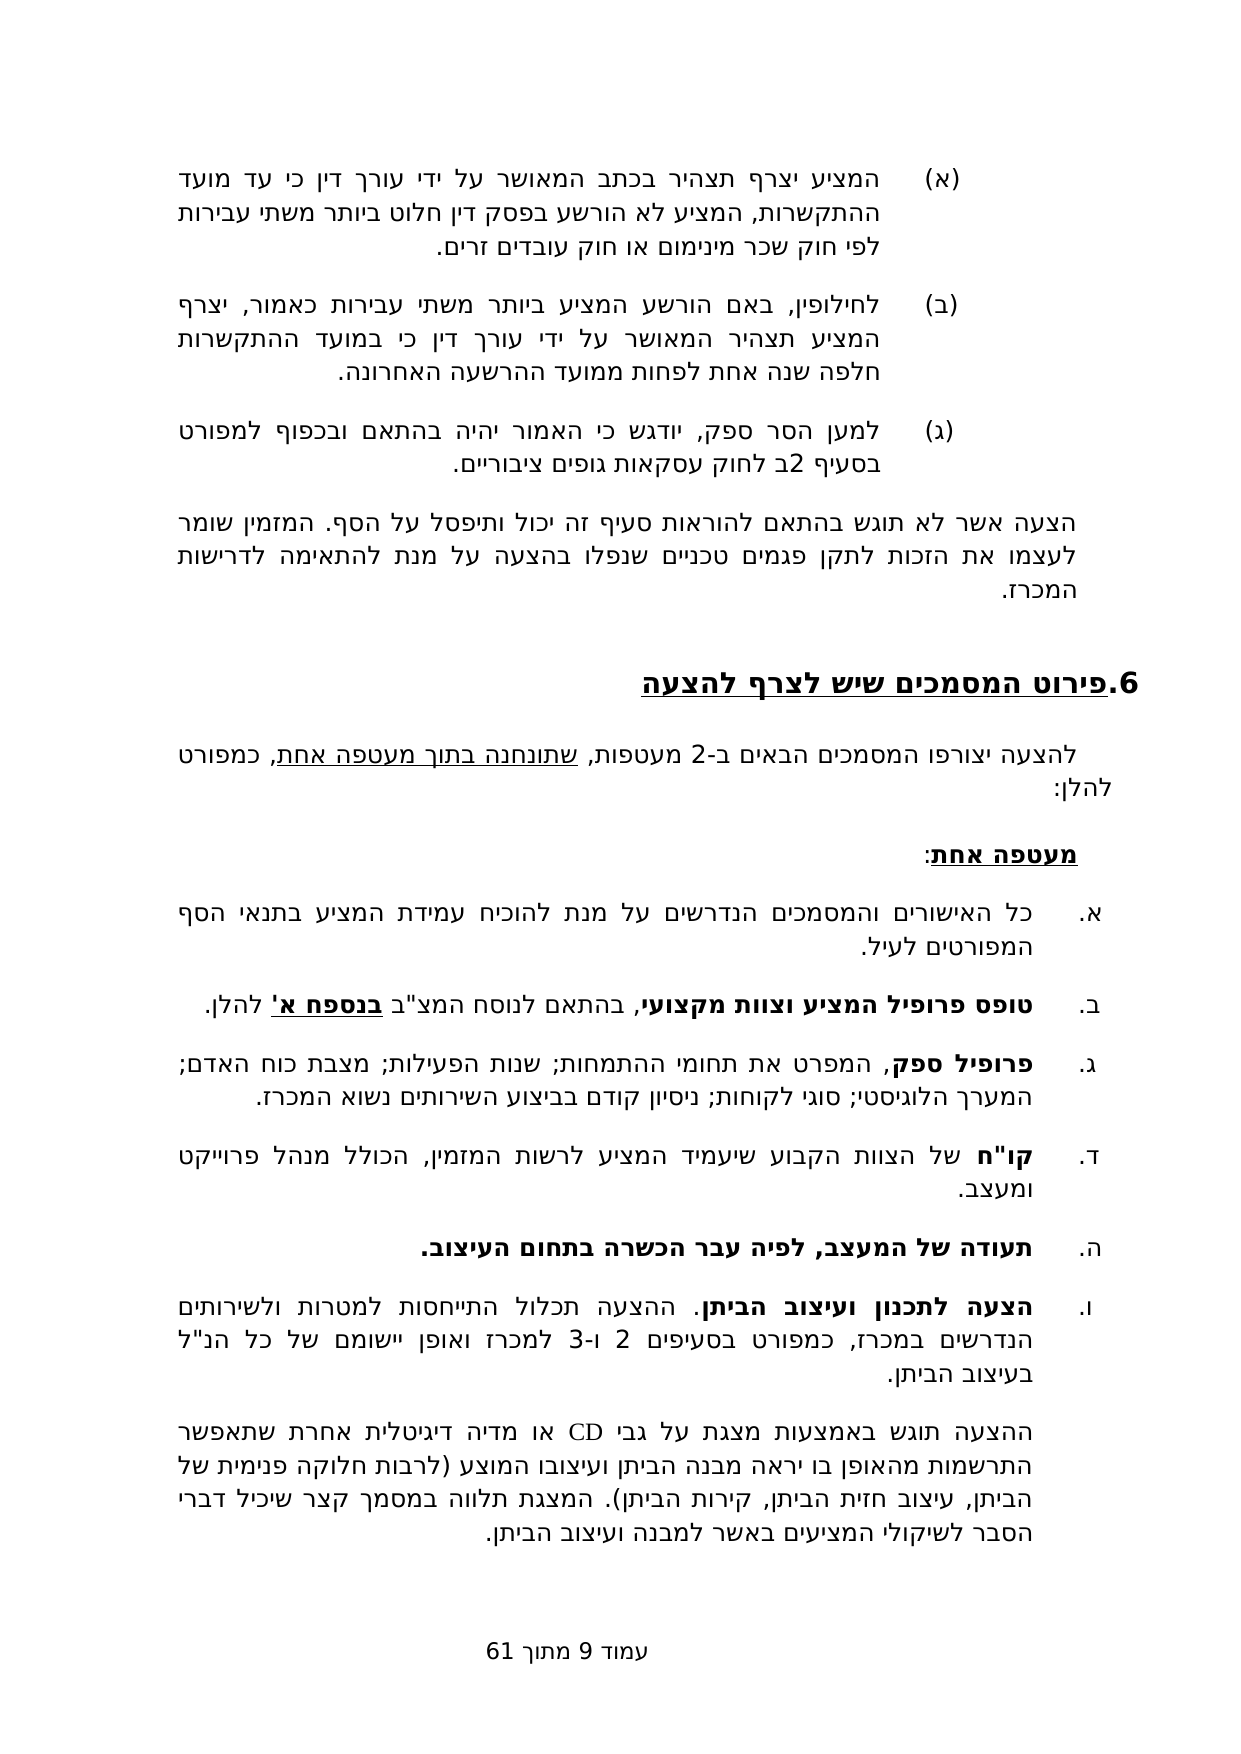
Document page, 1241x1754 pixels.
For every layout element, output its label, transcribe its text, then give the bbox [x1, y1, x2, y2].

list לחילופין, באם הורשע המציע ביותר משתי עבירות כאמור, יצרף המציע תצהיר המאושר על ידי עורך דין כי במועד ההתקשרות חלפה שנה אחת לפחות ממועד ההרשעה האחרונה. [177, 290, 924, 386]
list תעודה של המעצב, לפיה עבר הכשרה בתחום העיצוב. [177, 1233, 1078, 1262]
list למען הסר ספק, יודגש כי האמור יהיה בהתאם ובכפוף למפורט בסעיף 2ב לחוק עסקאות גופים ציבוריים. [177, 416, 924, 478]
list הצעה לתכנון ועיצוב הביתן. ההצעה תכלול התייחסות למטרות ולשירותים הנדרשים במכרז, כמפורט בסעיפים 2 ו-3 למכרז ואופן יישומם של כל הנ"ל בעיצוב הביתן. [177, 1292, 1078, 1388]
list פרופיל ספק, המפרט את תחומי ההתמחות; שנות הפעילות; מצבת כוח האדם; המערך הלוגיסטי; סוגי לקוחות; ניסיון קודם בביצוע השירותים נשוא המכרז. [177, 1049, 1078, 1112]
list קו"ח של הצוות הקבוע שיעמיד המציע לרשות המזמין, הכולל מנהל פרוייקט ומעצב. [177, 1141, 1078, 1204]
text מעטפה אחת: [177, 840, 1113, 869]
list המציע יצרף תצהיר בכתב המאושר על ידי עורך דין כי עד מועד ההתקשרות, המציע לא הורשע בפסק דין חלוט ביותר משתי עבירות לפי חוק שכר מינימום או חוק עובדים זרים. [177, 164, 924, 261]
text הצעה אשר לא תוגש בהתאם להוראות סעיף זה יכול ותיפסל על הסף. המזמין שומר לעצמו את הזכות לתקן פגמים טכניים שנפלו בהצעה על מנת להתאימה לדרישות המכרז. [177, 508, 1078, 604]
list פירוט המסמכים שיש לצרף להצעה [177, 667, 1107, 701]
text להצעה יצורפו המסמכים הבאים ב-2 מעטפות, שתונחנה בתוך מעטפה אחת, כמפורט להלן: [177, 740, 1113, 802]
list כל האישורים והמסמכים הנדרשים על מנת להוכיח עמידת המציע בתנאי הסף המפורטים לעיל. [177, 898, 1078, 961]
text ההצעה תוגש באמצעות מצגת על גבי CD או מדיה דיגיטלית אחרת שתאפשר התרשמות מהאופן בו יראה מבנה הביתן ועיצובו המוצע (לרבות חלוקה פנימית של הביתן, עיצוב חזית הביתן, קירות הביתן). המצגת תלווה במסמך קצר שיכיל דברי הסבר לשיקולי המציעים באשר למבנה ועיצוב הביתן. [177, 1417, 1033, 1547]
list טופס פרופיל המציע וצוות מקצועי, בהתאם לנוסח המצ"ב בנספח א' להלן. [177, 991, 1078, 1020]
